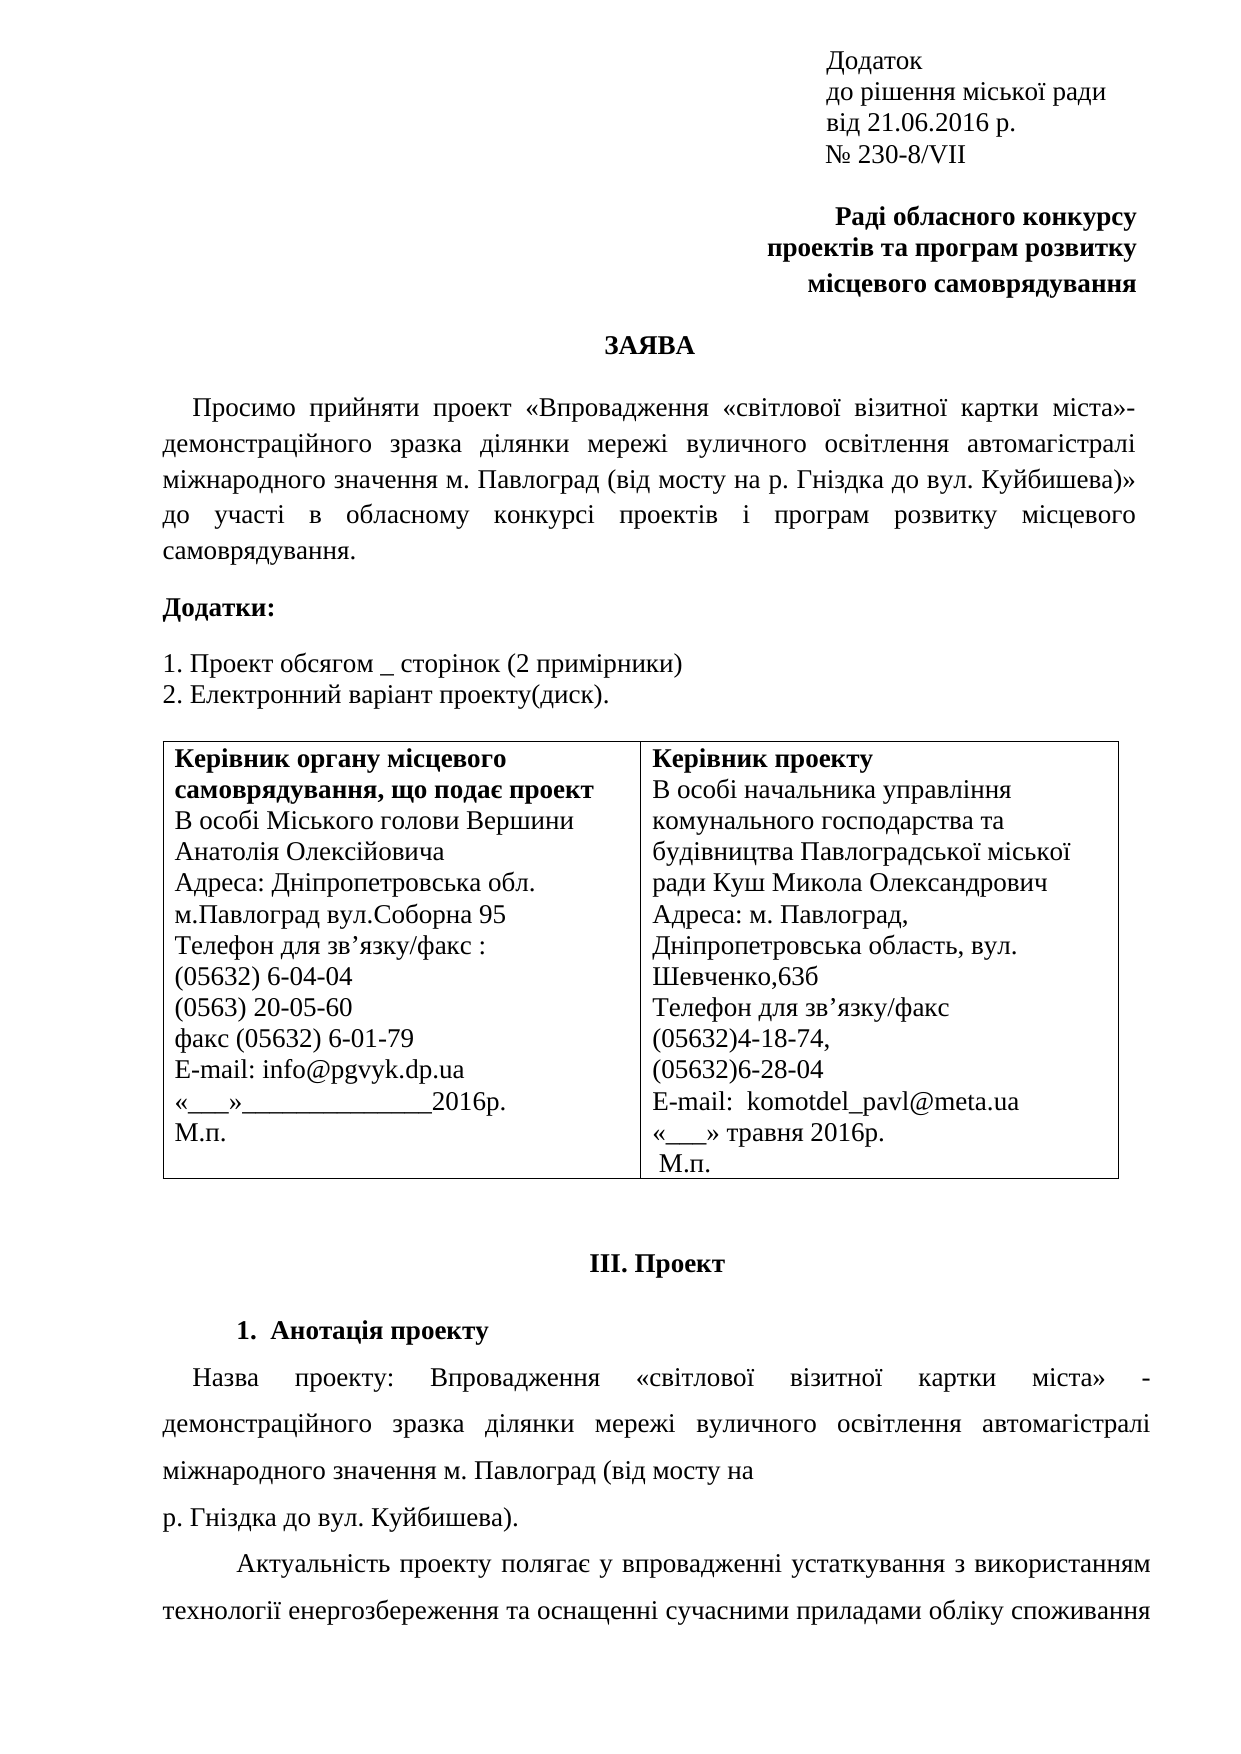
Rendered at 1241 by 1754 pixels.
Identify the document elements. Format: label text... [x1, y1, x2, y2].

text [162, 1547, 1152, 1625]
text р. Гніздка до вул. Куйбишева). [162, 1501, 1152, 1532]
table_cell Додаток до рішення міської ради від 21.06.2016 p. № 230-8/VII Раді обласного конкурсу проектів та програм розвитку місцевого самоврядування ЗАЯВА Просимо прийняти проект «Впровадження «світлової візитної картки міста»-демонстраційного зразка ділянки мережі вуличного освітлення автомагістралі міжнародного значення м. Павлоград (від мосту на р. Гніздка до вул. Куйбишева)» до участі в обласному конкурсі проектів і програм розвитку місцевого самоврядування. Додатки: 1. Проект обсягом _ сторінок (2 примірники) 2. Електронний варіант проекту(диск). [151, 44, 1148, 1179]
text Назва проекту: Впровадження «світлової візитної картки міста» - демонстраційного зразка ділянки мережі вуличного освітлення автомагістралі міжнародного значення м. Павлоград (від мосту на [162, 1361, 1152, 1485]
text III. Проект [162, 1247, 1152, 1278]
text 1. Анотація проекту [162, 1314, 1152, 1345]
